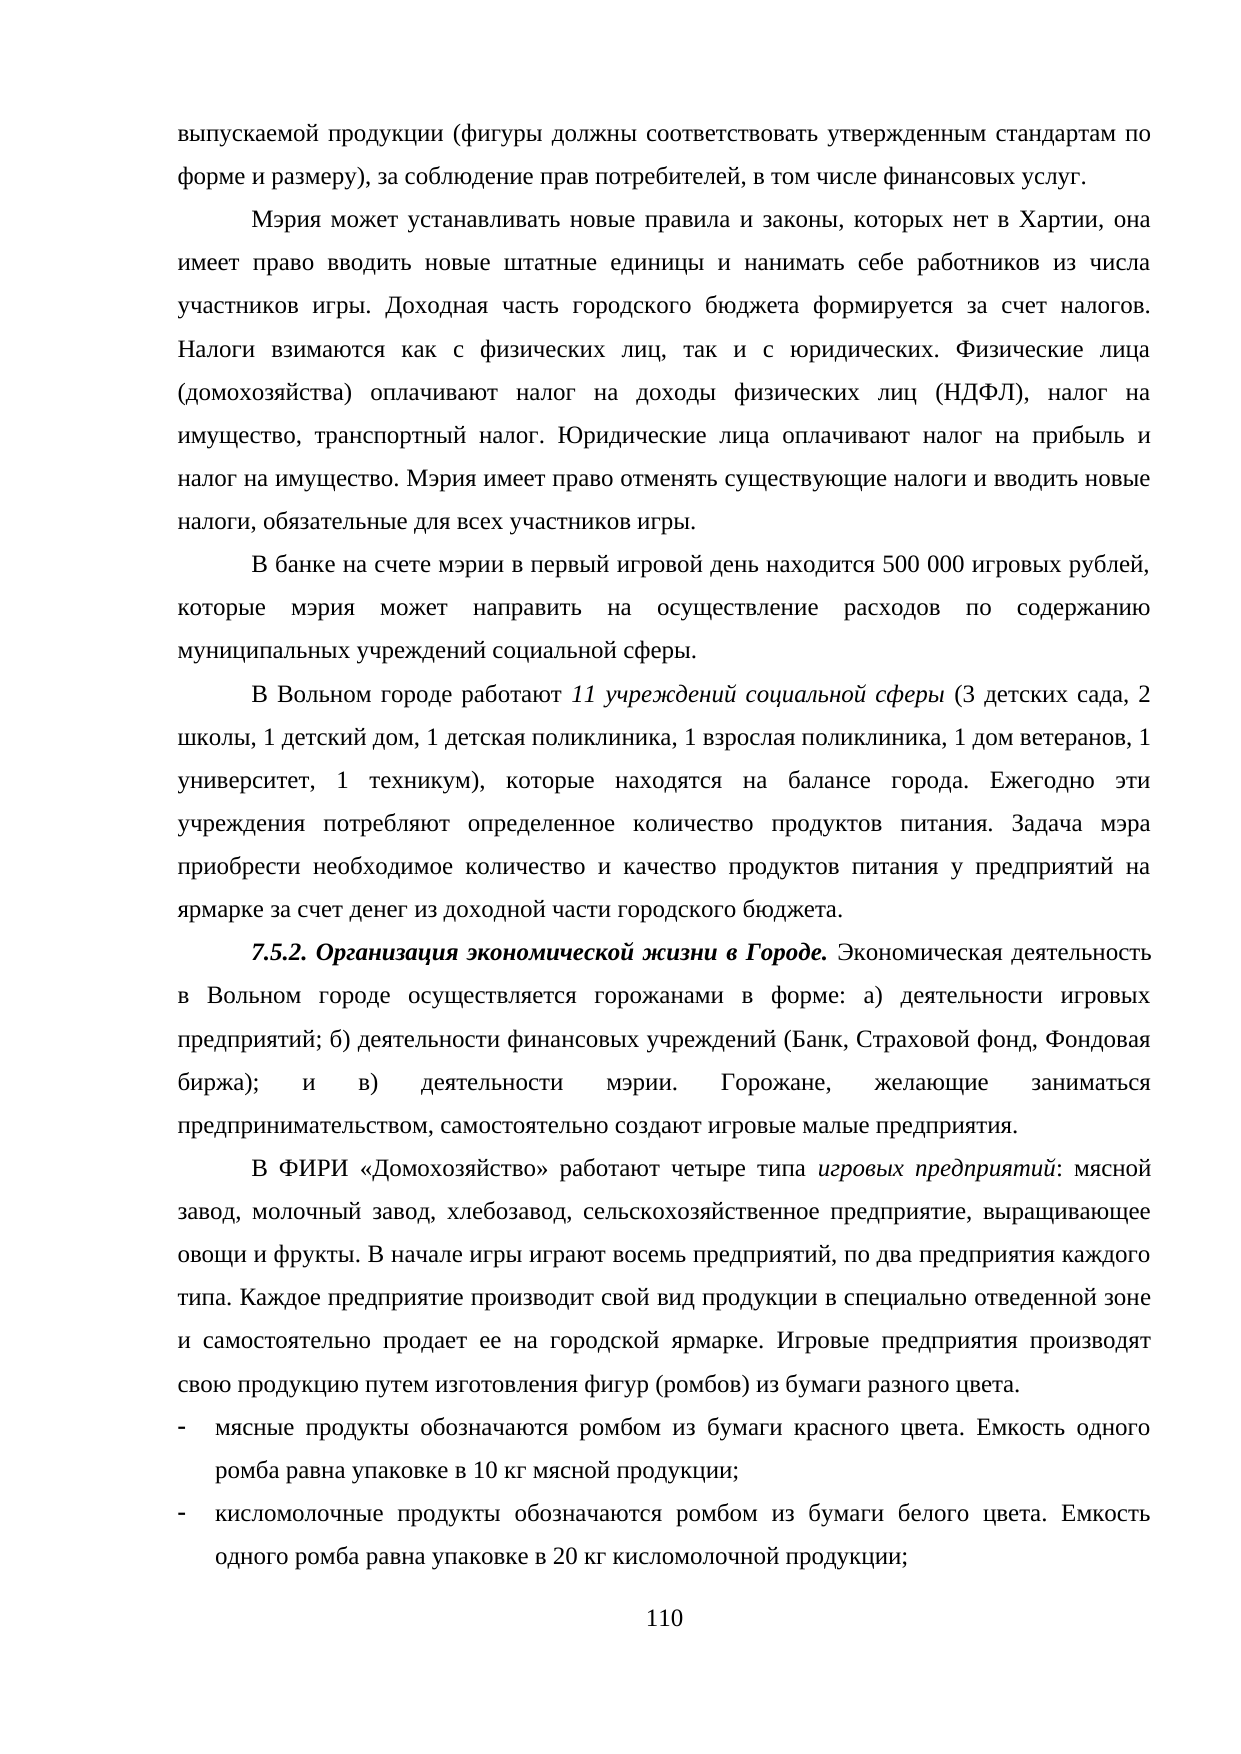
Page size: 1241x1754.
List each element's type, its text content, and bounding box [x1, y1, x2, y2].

text В банке на счете мэрии в первый игровой день находится 500 000 игровых рублей, которые мэрия может направить на осуществление расходов по содержанию муниципальных учреждений социальной сферы. [177, 549, 1152, 664]
text В ФИРИ «Домохозяйство» работают четыре типа игровых предприятий: мясной завод, молочный завод, хлебозавод, сельскохозяйственное предприятие, выращивающее овощи и фрукты. В начале игры играют восемь предприятий, по два предприятия каждого типа. Каждое предприятие производит свой вид продукции в специально отведенной зоне и самостоятельно продает ее на городской ярмарке. Игровые предприятия производят свою продукцию путем изготовления фигур (ромбов) из бумаги разного цвета. [177, 1153, 1152, 1397]
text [177, 118, 1152, 190]
list кисломолочные продукты обозначаются ромбом из бумаги белого цвета. Емкость одного ромба равна упаковке в 20 кг кисломолочной продукции; [177, 1498, 1152, 1570]
text В Вольном городе работают 11 учреждений социальной сферы (3 детских сада, 2 школы, 1 детский дом, 1 детская поликлиника, 1 взрослая поликлиника, 1 дом ветеранов, 1 университет, 1 техникум), которые находятся на балансе города. Ежегодно эти учреждения потребляют определенное количество продуктов питания. Задача мэра приобрести необходимое количество и качество продуктов питания у предприятий на ярмарке за счет денег из доходной части городского бюджета. [177, 679, 1152, 923]
list мясные продукты обозначаются ромбом из бумаги красного цвета. Емкость одного ромба равна упаковке в 10 кг мясной продукции; [177, 1412, 1152, 1484]
text Мэрия может устанавливать новые правила и законы, которых нет в Хартии, она имеет право вводить новые штатные единицы и нанимать себе работников из числа участников игры. Доходная часть городского бюджета формируется за счет налогов. Налоги взимаются как с физических лиц, так и с юридических. Физические лица (домохозяйства) оплачивают налог на доходы физических лиц (НДФЛ), налог на имущество, транспортный налог. Юридические лица оплачивают налог на прибыль и налог на имущество. Мэрия имеет право отменять существующие налоги и вводить новые налоги, обязательные для всех участников игры. [177, 204, 1152, 535]
text 7.5.2. Организация экономической жизни в Городе. Экономическая деятельность в Вольном городе осуществляется горожанами в форме: а) деятельности игровых предприятий; б) деятельности финансовых учреждений (Банк, Страховой фонд, Фондовая биржа); и в) деятельности мэрии. Горожане, желающие заниматься предпринимательством, самостоятельно создают игровые малые предприятия. [177, 937, 1152, 1139]
